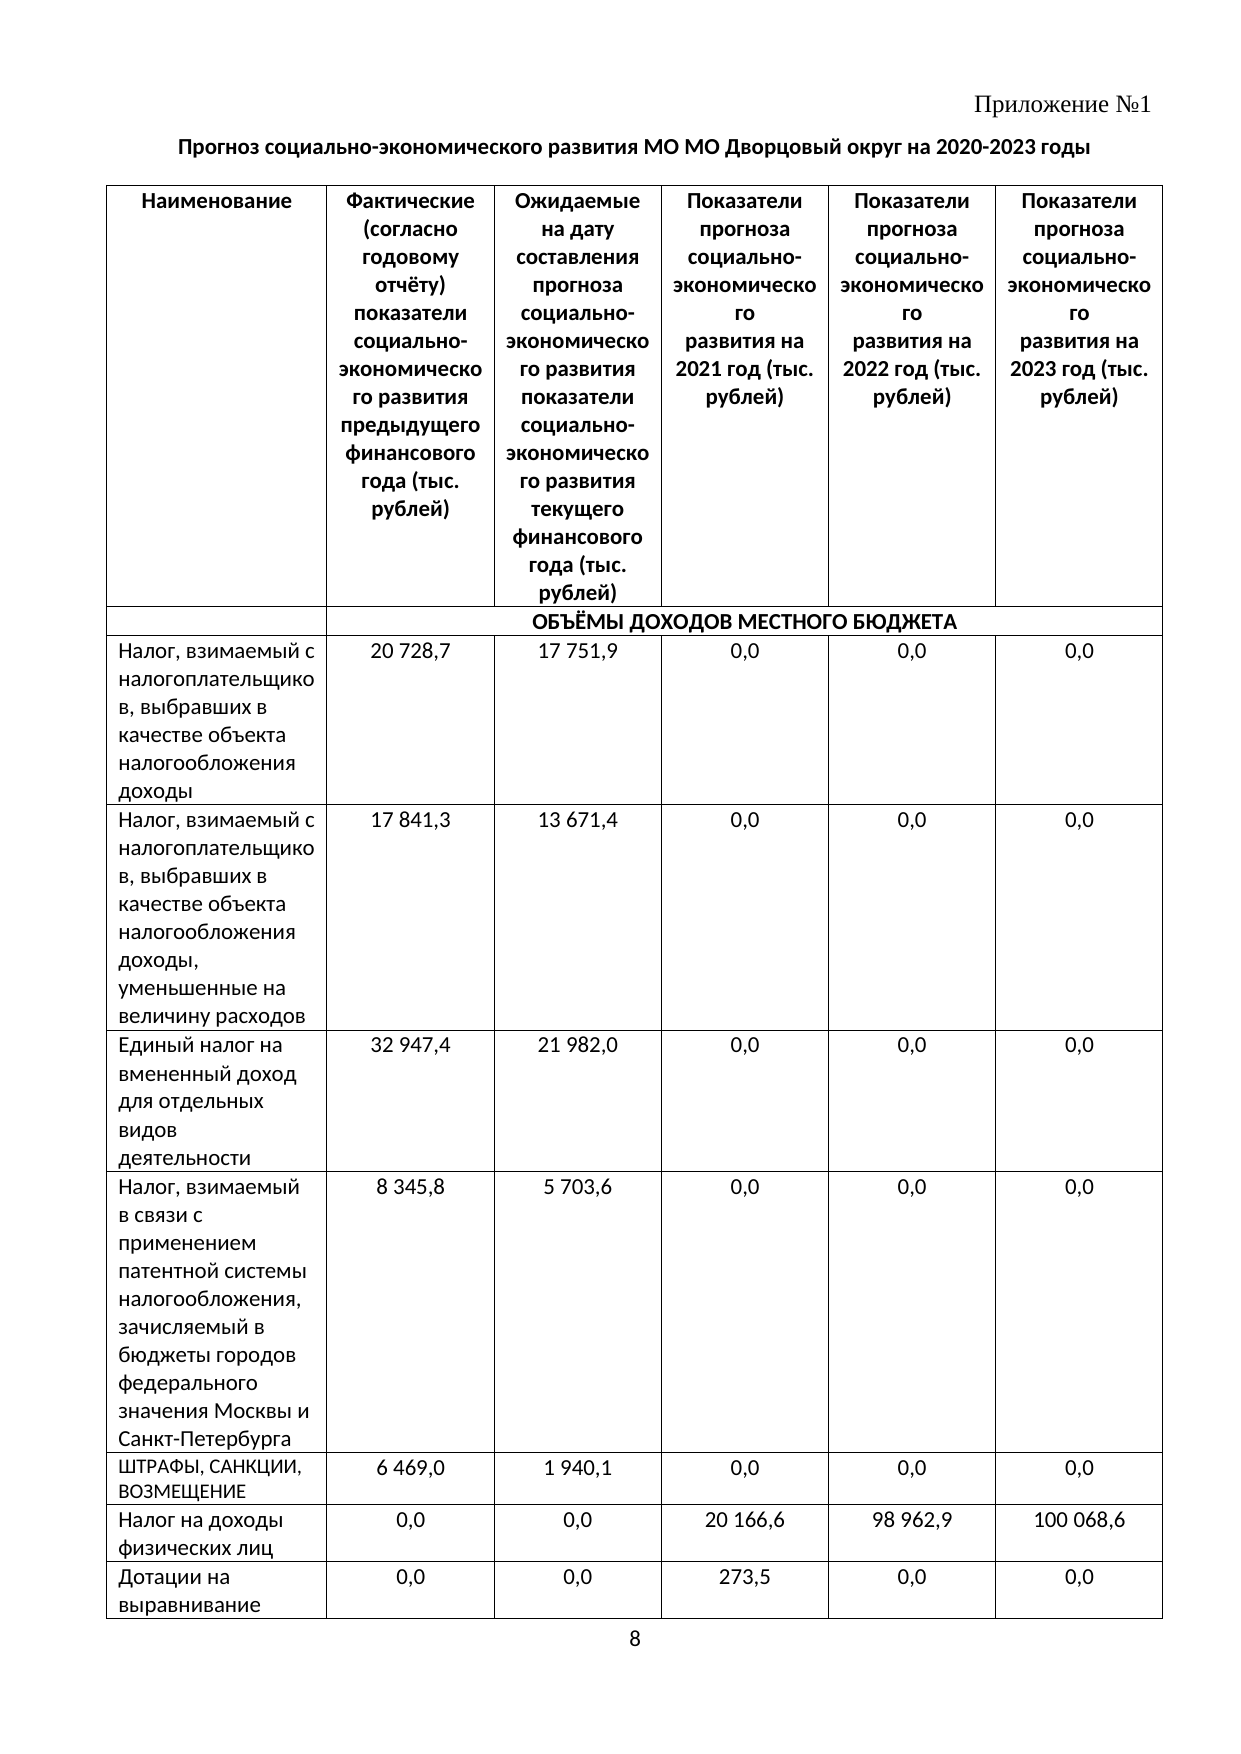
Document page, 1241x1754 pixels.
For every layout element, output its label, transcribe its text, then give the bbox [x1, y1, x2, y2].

table_cell 0,0 [996, 805, 1162, 1029]
table_cell 0,0 [996, 1453, 1162, 1504]
table_cell 17 841,3 [327, 805, 494, 1029]
table_cell Налог, взимаемый с налогоплательщиков, выбравших в качестве объекта налогообложения доходы [107, 636, 326, 804]
table_cell 0,0 [996, 1562, 1162, 1618]
table_cell 0,0 [495, 1562, 661, 1618]
table_cell 0,0 [662, 1172, 828, 1452]
table_cell 0,0 [996, 1172, 1162, 1452]
table_cell 0,0 [662, 1031, 828, 1171]
table_cell 0,0 [662, 636, 828, 804]
text Приложение №1 [118, 89, 1152, 117]
table_cell 0,0 [829, 1453, 995, 1504]
table_cell ШТРАФЫ, САНКЦИИ, ВОЗМЕЩЕНИЕ [107, 1453, 326, 1504]
table_cell 20 728,7 [327, 636, 494, 804]
table_cell 0,0 [495, 1505, 661, 1561]
table_cell 98 962,9 [829, 1505, 995, 1561]
table_cell 32 947,4 [327, 1031, 494, 1171]
table_cell 5 703,6 [495, 1172, 661, 1452]
table_cell 0,0 [829, 1031, 995, 1171]
table_header Ожидаемые на дату составления прогноза социально-экономического развития показатели социально-экономического развития текущего финансового года (тыс. рублей) [495, 186, 661, 606]
table_cell 0,0 [829, 805, 995, 1029]
table_cell Налог, взимаемый в связи с применением патентной системы налогообложения, зачисляемый в бюджеты городов федерального значения Москвы и Санкт-Петербурга [107, 1172, 326, 1452]
table_cell Единый налог на вмененный доход для отдельных видов деятельности [107, 1031, 326, 1171]
text Прогноз социально-экономического развития МО МО Дворцовый округ на 2020-2023 годы [118, 132, 1152, 160]
table_cell Налог на доходы физических лиц [107, 1505, 326, 1561]
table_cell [107, 1562, 326, 1618]
table_cell 0,0 [829, 1172, 995, 1452]
table_header Фактические (согласно годовому отчёту) показатели социально-экономического развития предыдущего финансового года (тыс. рублей) [327, 186, 494, 606]
table_cell 17 751,9 [495, 636, 661, 804]
table_cell 0,0 [829, 636, 995, 804]
table_cell 0,0 [327, 1505, 494, 1561]
table_cell [107, 607, 326, 635]
table_cell 0,0 [996, 636, 1162, 804]
table_cell 20 166,6 [662, 1505, 828, 1561]
table_cell 1 940,1 [495, 1453, 661, 1504]
table_cell 21 982,0 [495, 1031, 661, 1171]
table_cell 6 469,0 [327, 1453, 494, 1504]
table_cell 273,5 [662, 1562, 828, 1618]
table_header Показатели прогноза социально-экономического развития на 2021 год (тыс. рублей) [662, 186, 828, 606]
table_cell 13 671,4 [495, 805, 661, 1029]
table_cell 0,0 [662, 1453, 828, 1504]
table_cell 0,0 [996, 1031, 1162, 1171]
table_header Наименование [107, 186, 326, 606]
table_header Показатели прогноза социально-экономического развития на 2023 год (тыс. рублей) [996, 186, 1162, 606]
table_header Показатели прогноза социально-экономического развития на 2022 год (тыс. рублей) [829, 186, 995, 606]
table_cell 0,0 [327, 1562, 494, 1618]
table_cell 100 068,6 [996, 1505, 1162, 1561]
table_cell 0,0 [662, 805, 828, 1029]
table_cell 8 345,8 [327, 1172, 494, 1452]
table_cell 0,0 [829, 1562, 995, 1618]
table_cell Налог, взимаемый с налогоплательщиков, выбравших в качестве объекта налогообложения доходы, уменьшенные на величину расходов [107, 805, 326, 1029]
table_cell ОБЪЁМЫ ДОХОДОВ МЕСТНОГО БЮДЖЕТА [327, 607, 1162, 635]
